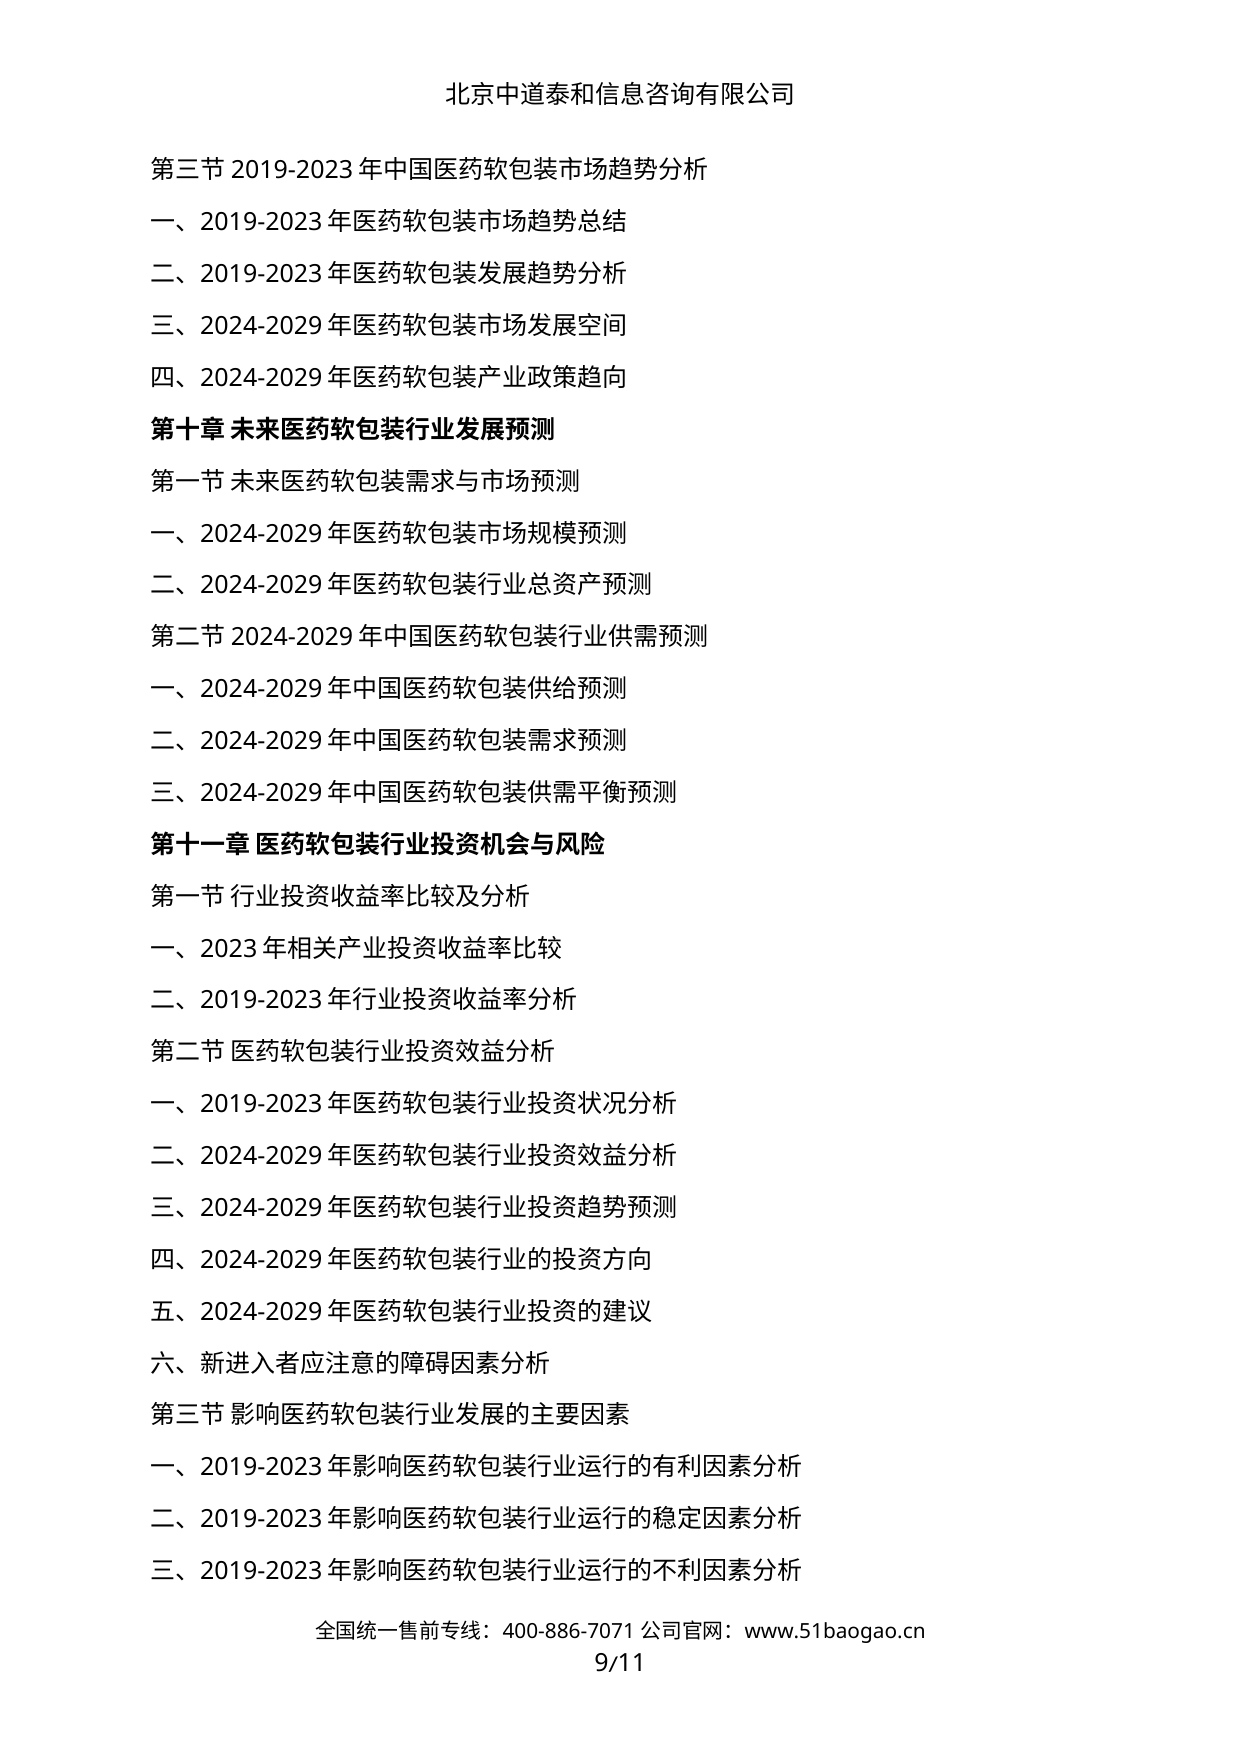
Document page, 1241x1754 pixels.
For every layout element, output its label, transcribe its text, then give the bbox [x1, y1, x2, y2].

text 第一节 行业投资收益率比较及分析 [150, 876, 1090, 912]
text 第二节 医药软包装行业投资效益分析 [150, 1032, 1090, 1068]
text 二、2024-2029年中国医药软包装需求预测 [150, 721, 1090, 757]
text 一、2019-2023年医药软包装市场趋势总结 [150, 202, 1090, 238]
text 二、2019-2023年影响医药软包装行业运行的稳定因素分析 [150, 1499, 1090, 1535]
text 六、新进入者应注意的障碍因素分析 [150, 1343, 1090, 1379]
text 一、2023年相关产业投资收益率比较 [150, 928, 1090, 964]
text 三、2019-2023年影响医药软包装行业运行的不利因素分析 [150, 1551, 1090, 1587]
text 第十章 未来医药软包装行业发展预测 [150, 409, 1090, 446]
text 二、2024-2029年医药软包装行业总资产预测 [150, 565, 1090, 601]
text 二、2024-2029年医药软包装行业投资效益分析 [150, 1136, 1090, 1172]
text 五、2024-2029年医药软包装行业投资的建议 [150, 1291, 1090, 1327]
text 一、2019-2023年医药软包装行业投资状况分析 [150, 1084, 1090, 1120]
text 二、2019-2023年医药软包装发展趋势分析 [150, 254, 1090, 290]
text 第三节 2019-2023年中国医药软包装市场趋势分析 [150, 150, 1090, 186]
text 二、2019-2023年行业投资收益率分析 [150, 980, 1090, 1016]
text 三、2024-2029年医药软包装市场发展空间 [150, 306, 1090, 342]
text 第三节 影响医药软包装行业发展的主要因素 [150, 1395, 1090, 1431]
text 一、2024-2029年中国医药软包装供给预测 [150, 669, 1090, 705]
text 三、2024-2029年医药软包装行业投资趋势预测 [150, 1187, 1090, 1224]
text 第十一章 医药软包装行业投资机会与风险 [150, 824, 1090, 861]
text 四、2024-2029年医药软包装产业政策趋向 [150, 357, 1090, 394]
text 四、2024-2029年医药软包装行业的投资方向 [150, 1239, 1090, 1276]
text 第二节 2024-2029年中国医药软包装行业供需预测 [150, 617, 1090, 653]
text 一、2024-2029年医药软包装市场规模预测 [150, 513, 1090, 549]
text 第一节 未来医药软包装需求与市场预测 [150, 461, 1090, 497]
text 三、2024-2029年中国医药软包装供需平衡预测 [150, 772, 1090, 809]
text 一、2019-2023年影响医药软包装行业运行的有利因素分析 [150, 1447, 1090, 1483]
